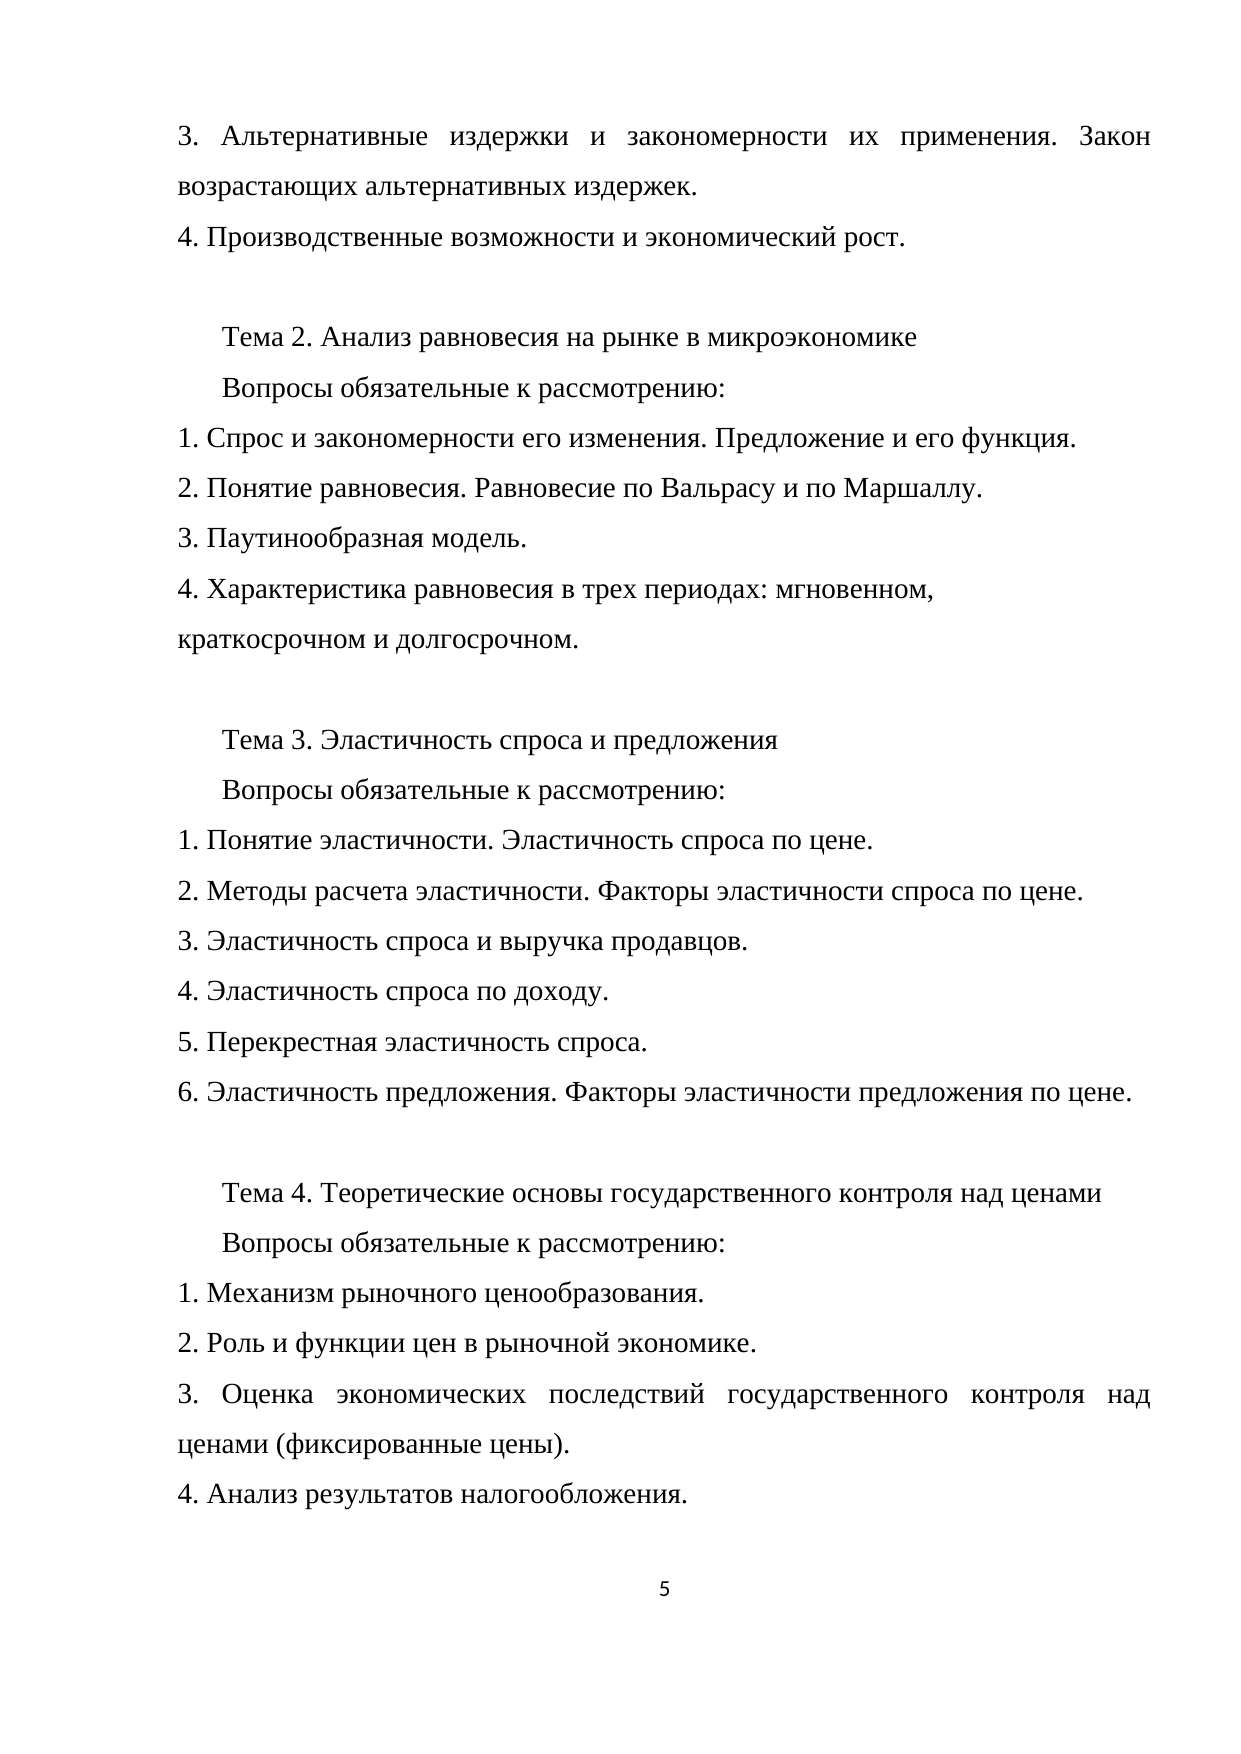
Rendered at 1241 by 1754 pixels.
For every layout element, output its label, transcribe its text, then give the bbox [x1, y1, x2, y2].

text 4. Производственные возможности и экономический рост. [177, 219, 1152, 252]
text 2. Роль и функции цен в рыночной экономике. [177, 1326, 1152, 1359]
text 1. Спрос и закономерности его изменения. Предложение и его функция. [177, 420, 1152, 453]
text 3. Оценка экономических последствий государственного контроля над ценами (фиксированные цены). [177, 1376, 1152, 1460]
text Вопросы обязательные к рассмотрению: [222, 772, 1152, 806]
text Тема 2. Анализ равновесия на рынке в микроэкономике [222, 319, 1152, 353]
text 1. Механизм рыночного ценообразования. [177, 1275, 1152, 1309]
text 6. Эластичность предложения. Факторы эластичности предложения по цене. [177, 1074, 1152, 1108]
text 1. Понятие эластичности. Эластичность спроса по цене. [177, 822, 1152, 856]
text Тема 3. Эластичность спроса и предложения [222, 722, 1152, 755]
text краткосрочном и долгосрочном. [177, 621, 1152, 655]
text 4. Анализ результатов налогообложения. [177, 1477, 1152, 1510]
text 4. Характеристика равновесия в трех периодах: мгновенном, [177, 571, 1152, 604]
text 3. Альтернативные издержки и закономерности их применения. Закон возрастающих альтернативных издержек. [177, 118, 1152, 202]
text 3. Эластичность спроса и выручка продавцов. [177, 923, 1152, 957]
text Тема 4. Теоретические основы государственного контроля над ценами [222, 1175, 1152, 1208]
text 3. Паутинообразная модель. [177, 521, 1152, 554]
text 4. Эластичность спроса по доходу. [177, 973, 1152, 1007]
text Вопросы обязательные к рассмотрению: [222, 1225, 1152, 1258]
text 5. Перекрестная эластичность спроса. [177, 1024, 1152, 1057]
text 2. Методы расчета эластичности. Факторы эластичности спроса по цене. [177, 873, 1152, 906]
text Вопросы обязательные к рассмотрению: [222, 370, 1152, 403]
text 2. Понятие равновесия. Равновесие по Вальрасу и по Маршаллу. [177, 470, 1152, 504]
